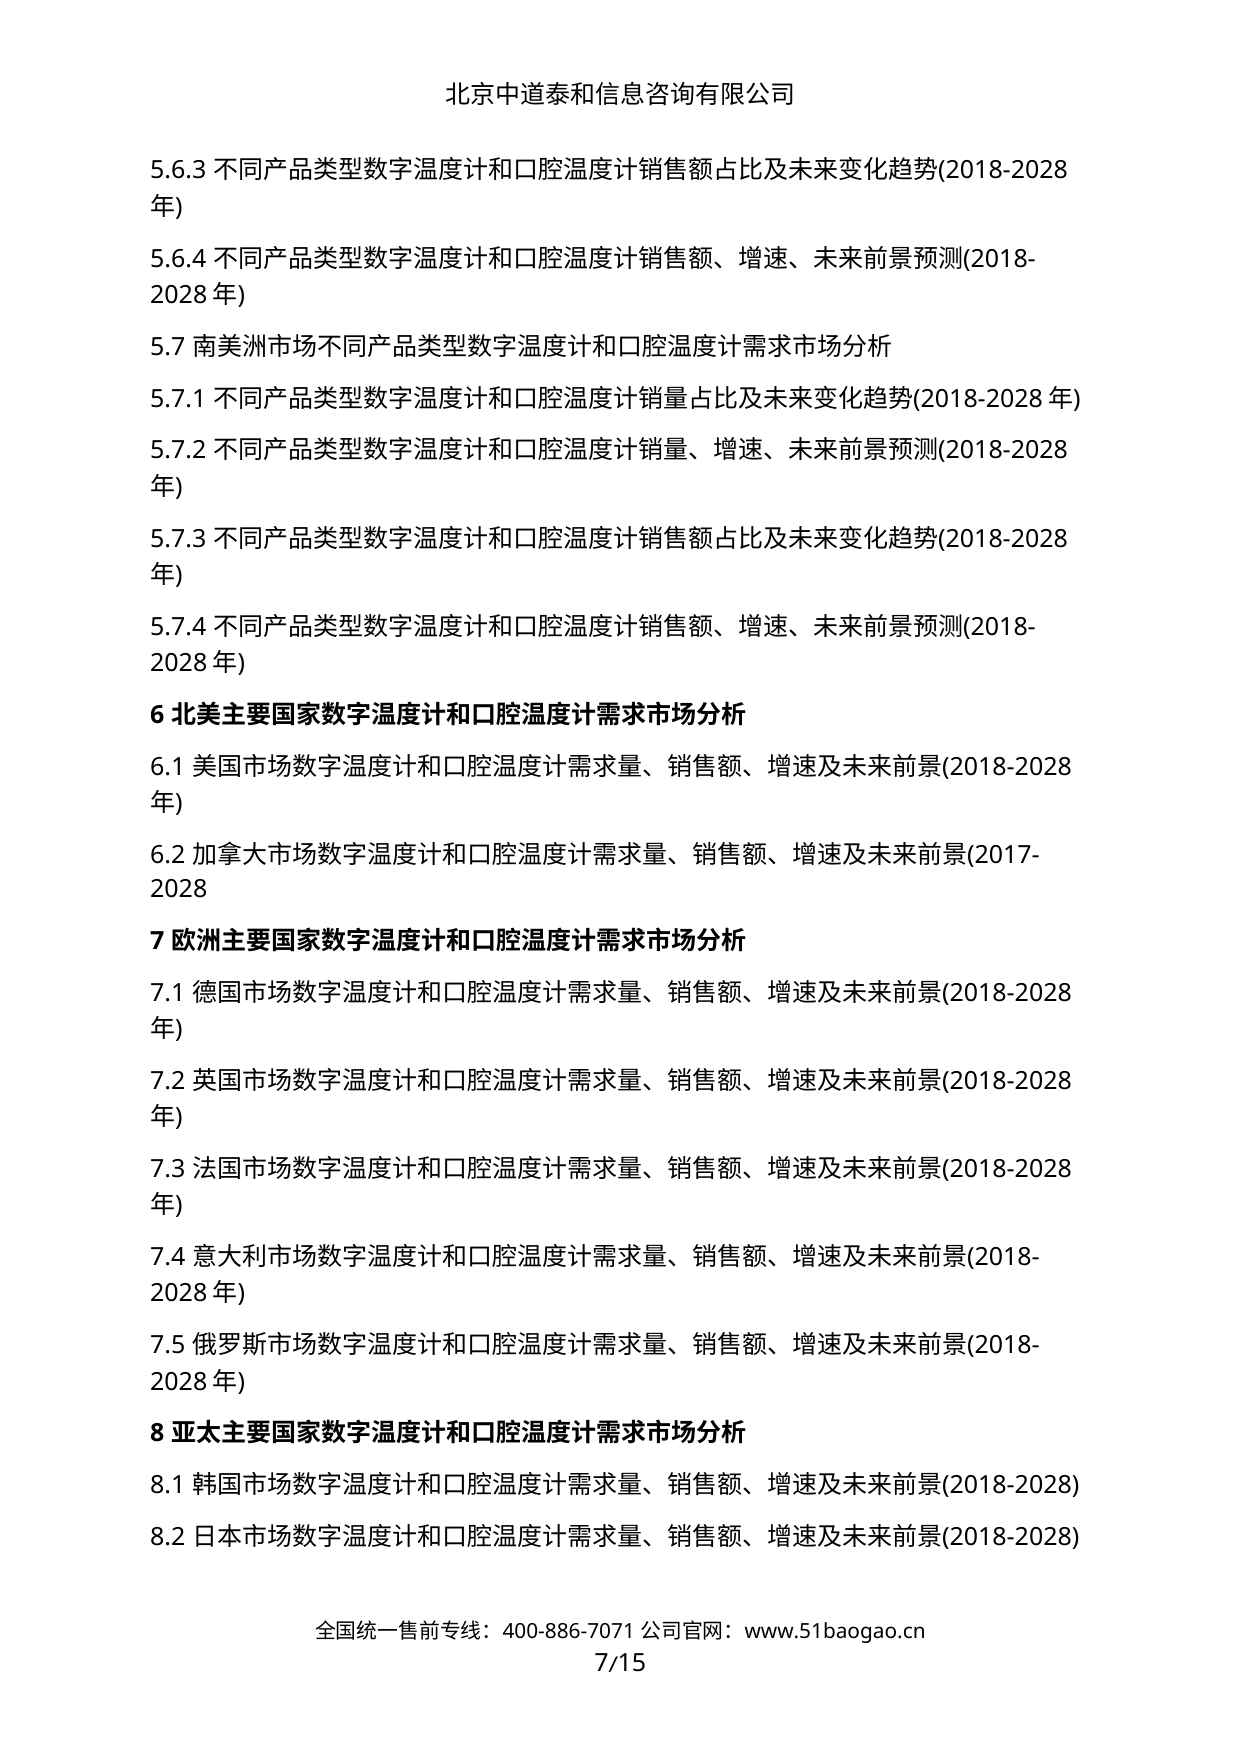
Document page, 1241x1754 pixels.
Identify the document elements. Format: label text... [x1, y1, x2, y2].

text 5.7.3 不同产品类型数字温度计和口腔温度计销售额占比及未来变化趋势(2018-2028年) [150, 518, 1090, 591]
text 5.7.1 不同产品类型数字温度计和口腔温度计销量占比及未来变化趋势(2018-2028年) [150, 378, 1090, 414]
text 5.7.2 不同产品类型数字温度计和口腔温度计销量、增速、未来前景预测(2018-2028年) [150, 430, 1090, 502]
text 8.1 韩国市场数字温度计和口腔温度计需求量、销售额、增速及未来前景(2018-2028) [150, 1465, 1090, 1501]
text 8 亚太主要国家数字温度计和口腔温度计需求市场分析 [150, 1413, 1090, 1449]
text 6.1 美国市场数字温度计和口腔温度计需求量、销售额、增速及未来前景(2018-2028年) [150, 746, 1090, 819]
text 5.7.4 不同产品类型数字温度计和口腔温度计销售额、增速、未来前景预测(2018-2028年) [150, 606, 1090, 679]
text 7.4 意大利市场数字温度计和口腔温度计需求量、销售额、增速及未来前景(2018-2028年) [150, 1237, 1090, 1309]
text 7.3 法国市场数字温度计和口腔温度计需求量、销售额、增速及未来前景(2018-2028年) [150, 1148, 1090, 1221]
text 5.6.4 不同产品类型数字温度计和口腔温度计销售额、增速、未来前景预测(2018-2028年) [150, 238, 1090, 311]
text 7.2 英国市场数字温度计和口腔温度计需求量、销售额、增速及未来前景(2018-2028年) [150, 1060, 1090, 1133]
text 7 欧洲主要国家数字温度计和口腔温度计需求市场分析 [150, 920, 1090, 957]
text 6 北美主要国家数字温度计和口腔温度计需求市场分析 [150, 694, 1090, 731]
text 5.6.3 不同产品类型数字温度计和口腔温度计销售额占比及未来变化趋势(2018-2028年) [150, 150, 1090, 222]
text 5.7 南美洲市场不同产品类型数字温度计和口腔温度计需求市场分析 [150, 326, 1090, 362]
text 7.1 德国市场数字温度计和口腔温度计需求量、销售额、增速及未来前景(2018-2028年) [150, 972, 1090, 1045]
text 7.5 俄罗斯市场数字温度计和口腔温度计需求量、销售额、增速及未来前景(2018-2028年) [150, 1325, 1090, 1397]
text 8.2 日本市场数字温度计和口腔温度计需求量、销售额、增速及未来前景(2018-2028) [150, 1517, 1090, 1553]
text 6.2 加拿大市场数字温度计和口腔温度计需求量、销售额、增速及未来前景(2017-2028 [150, 834, 1090, 905]
